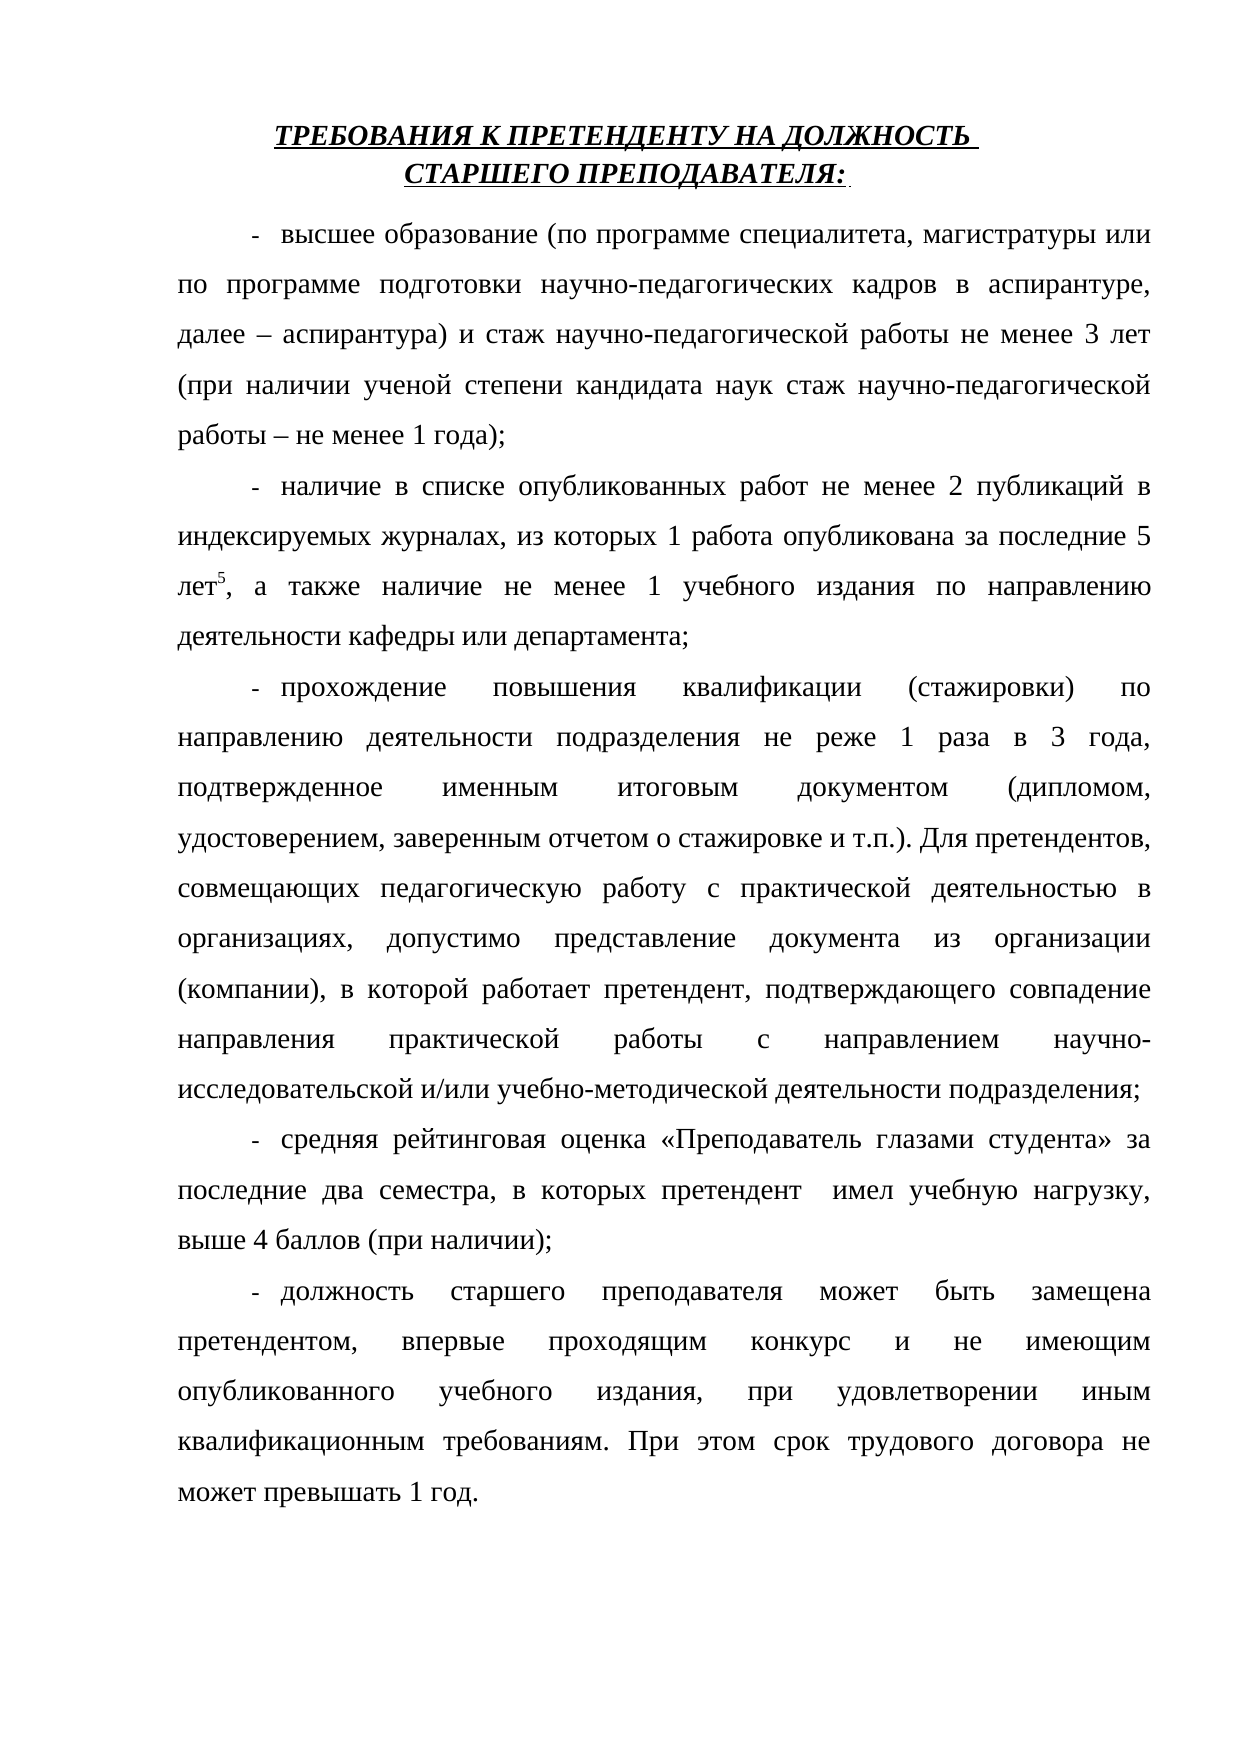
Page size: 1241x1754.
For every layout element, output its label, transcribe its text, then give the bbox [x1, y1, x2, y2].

list средняя рейтинговая оценка «Преподаватель глазами студента» за последние два семестра, в которых претендент имел учебную нагрузку, выше 4 баллов (при наличии); [177, 1122, 1152, 1256]
list должность старшего преподавателя может быть замещена претендентом, впервые проходящим конкурс и не имеющим опубликованного учебного издания, при удовлетворении иным квалификационным требованиям. При этом срок трудового договора не может превышать 1 год. [177, 1273, 1152, 1507]
list наличие в списке опубликованных работ не менее 2 публикаций в индексируемых журналах, из которых 1 работа опубликована за последние 5 лет5, а также наличие не менее 1 учебного издания по направлению деятельности кафедры или департамента; [177, 468, 1152, 652]
list высшее образование (по программе специалитета, магистратуры или по программе подготовки научно-педагогических кадров в аспирантуре, далее – аспирантура) и стаж научно-педагогической работы не менее 3 лет (при наличии ученой степени кандидата наук стаж научно-педагогической работы – не менее 1 года); [177, 216, 1152, 451]
text ТРЕБОВАНИЯ К ПРЕТЕНДЕНТУ НА ДОЛЖНОСТЬ СТАРШЕГО ПРЕПОДАВАТЕЛЯ: [44, 118, 1211, 190]
list прохождение повышения квалификации (стажировки) по направлению деятельности подразделения не реже 1 раза в 3 года, подтвержденное именным итоговым документом (дипломом, удостоверением, заверенным отчетом о стажировке и т.п.). Для претендентов, совмещающих педагогическую работу с практической деятельностью в организациях, допустимо представление документа из организации (компании), в которой работает претендент, подтверждающего совпадение направления практической работы с направлением научно-исследовательской и/или учебно-методической деятельности подразделения; [177, 669, 1152, 1105]
